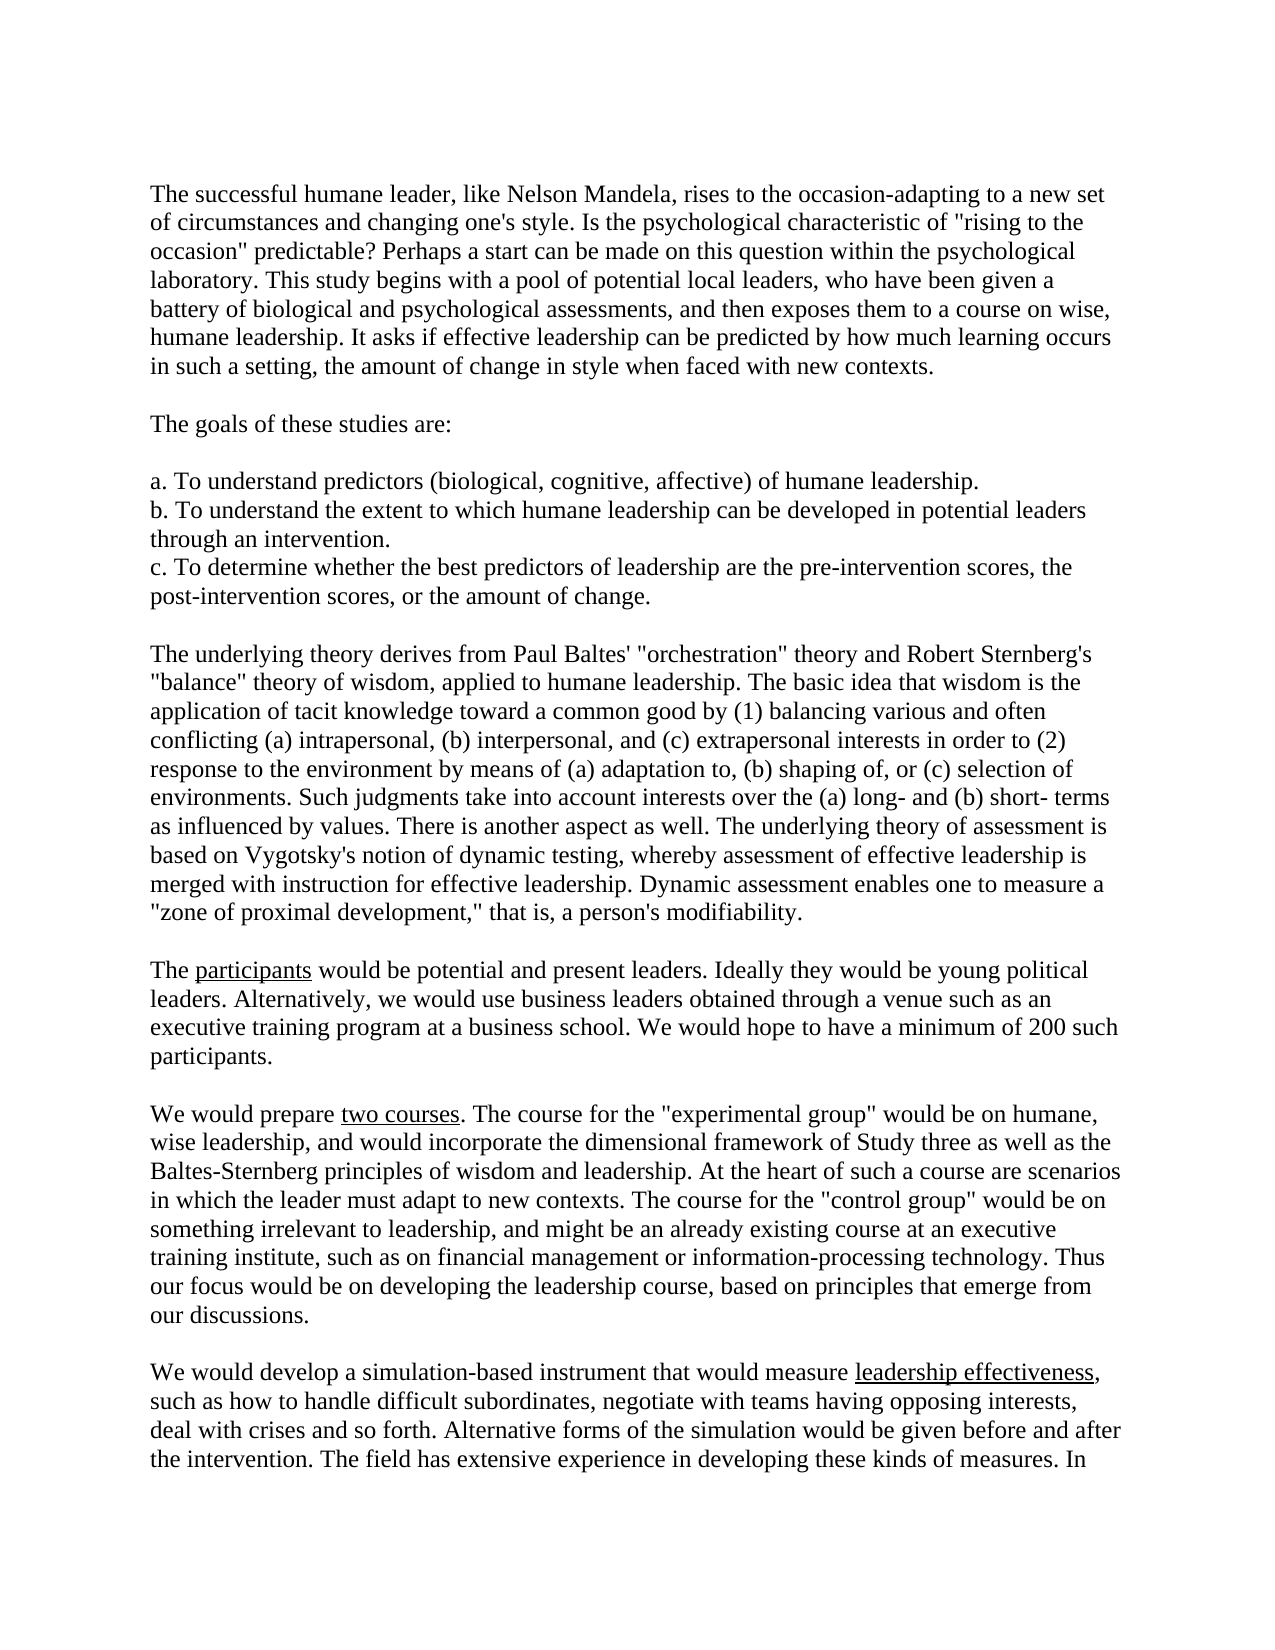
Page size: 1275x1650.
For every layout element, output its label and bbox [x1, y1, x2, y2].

text [150, 150, 1125, 1472]
